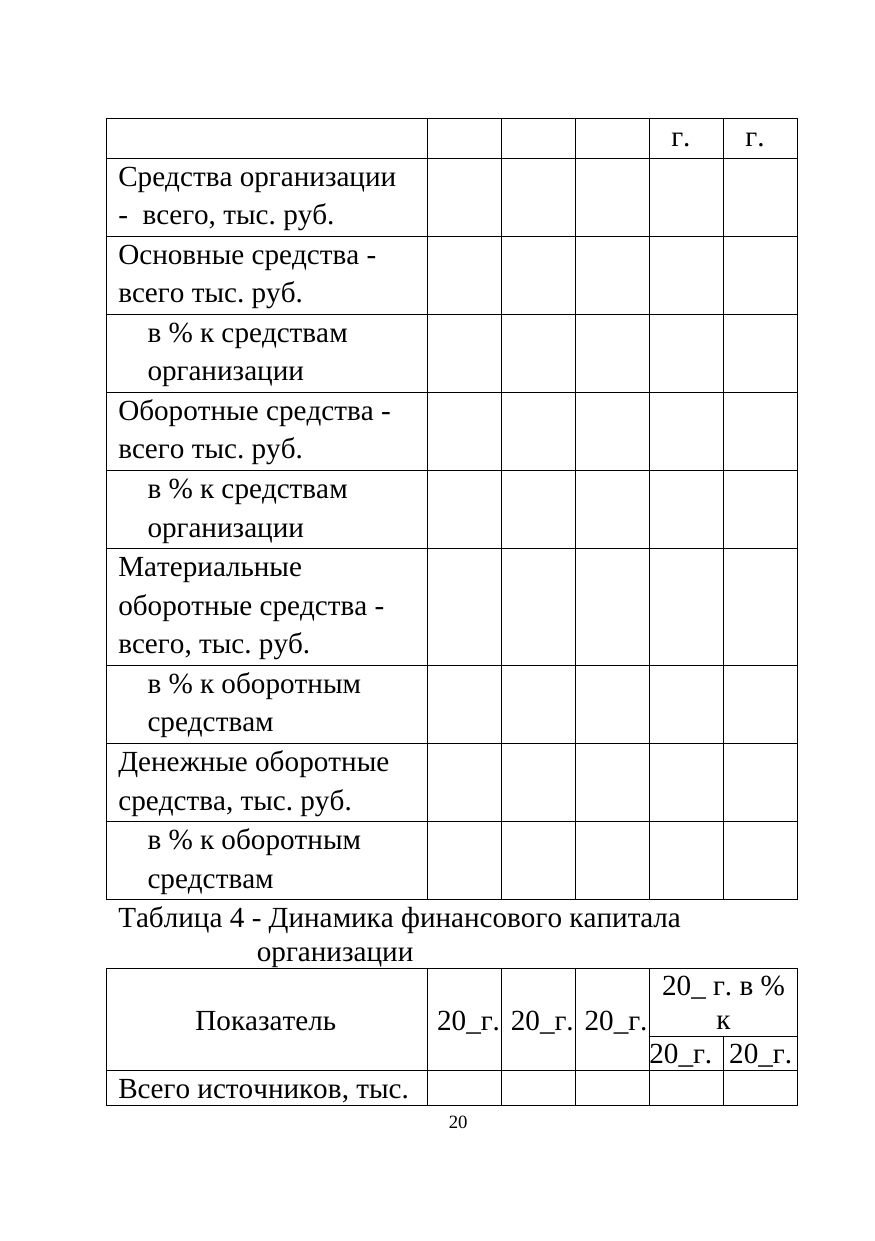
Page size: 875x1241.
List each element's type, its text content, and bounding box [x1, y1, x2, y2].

table_cell [428, 237, 501, 314]
table_cell [502, 393, 575, 470]
table_cell [576, 1071, 649, 1105]
table_cell [502, 315, 575, 392]
table_cell 20_ г. [650, 119, 723, 158]
table_cell [650, 549, 723, 665]
table_cell [428, 393, 501, 470]
table_cell [576, 744, 649, 821]
text организации [118, 934, 797, 967]
table_cell [428, 315, 501, 392]
table_cell [724, 1071, 797, 1105]
table_cell [502, 822, 575, 899]
table_header 20_г. [502, 969, 575, 1070]
table_header Показатель [107, 969, 427, 1070]
table_cell в % к средствам организации [107, 471, 427, 548]
table_cell [428, 549, 501, 665]
table_cell [650, 159, 723, 236]
table_cell [724, 666, 797, 743]
table_header 20_ г. в % к [650, 969, 797, 1036]
table_cell [650, 471, 723, 548]
table_cell [724, 159, 797, 236]
table_cell [650, 237, 723, 314]
text Таблица 4 - Динамика финансового капитала [118, 900, 797, 934]
table_cell [502, 744, 575, 821]
table_cell [576, 471, 649, 548]
table_cell [502, 1071, 575, 1105]
table_cell [724, 315, 797, 392]
table_cell [576, 666, 649, 743]
table_cell [576, 822, 649, 899]
table_cell [502, 666, 575, 743]
table_cell [576, 549, 649, 665]
table_cell [724, 237, 797, 314]
table_cell [576, 393, 649, 470]
table_cell [650, 1071, 723, 1105]
table_cell [650, 666, 723, 743]
table_cell [502, 159, 575, 236]
table_cell 20_г. [650, 1037, 723, 1070]
table_cell в % к оборотным средствам [107, 822, 427, 899]
table_cell [724, 822, 797, 899]
table_cell Материальные оборотные средства - всего, тыс. руб. [107, 549, 427, 665]
table_cell [502, 237, 575, 314]
table_cell Средства организации - всего, тыс. руб. [107, 159, 427, 236]
table_cell [724, 393, 797, 470]
table_cell [650, 822, 723, 899]
table_cell [576, 159, 649, 236]
table_cell в % к оборотным средствам [107, 666, 427, 743]
table_cell [724, 471, 797, 548]
table_cell [502, 471, 575, 548]
table_cell [650, 315, 723, 392]
table_cell [724, 549, 797, 665]
table_cell [428, 1071, 501, 1105]
table_header 20_г. [428, 969, 501, 1070]
table_cell Основные средства - всего тыс. руб. [107, 237, 427, 314]
table_cell [428, 471, 501, 548]
table_cell [428, 744, 501, 821]
table_cell [650, 744, 723, 821]
table_cell [576, 237, 649, 314]
table_cell [576, 315, 649, 392]
table_cell [428, 822, 501, 899]
table_header 20_г. [576, 969, 649, 1070]
table_cell [428, 666, 501, 743]
table_cell 20_г. [724, 1037, 797, 1070]
table_cell 20_ г. [724, 119, 797, 158]
table_cell [502, 549, 575, 665]
table_cell [724, 744, 797, 821]
table_cell [428, 159, 501, 236]
table_cell [650, 393, 723, 470]
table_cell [107, 1071, 427, 1105]
table_cell в % к средствам организации [107, 315, 427, 392]
table_cell Денежные оборотные средства, тыс. руб. [107, 744, 427, 821]
table_cell Оборотные средства - всего тыс. руб. [107, 393, 427, 470]
